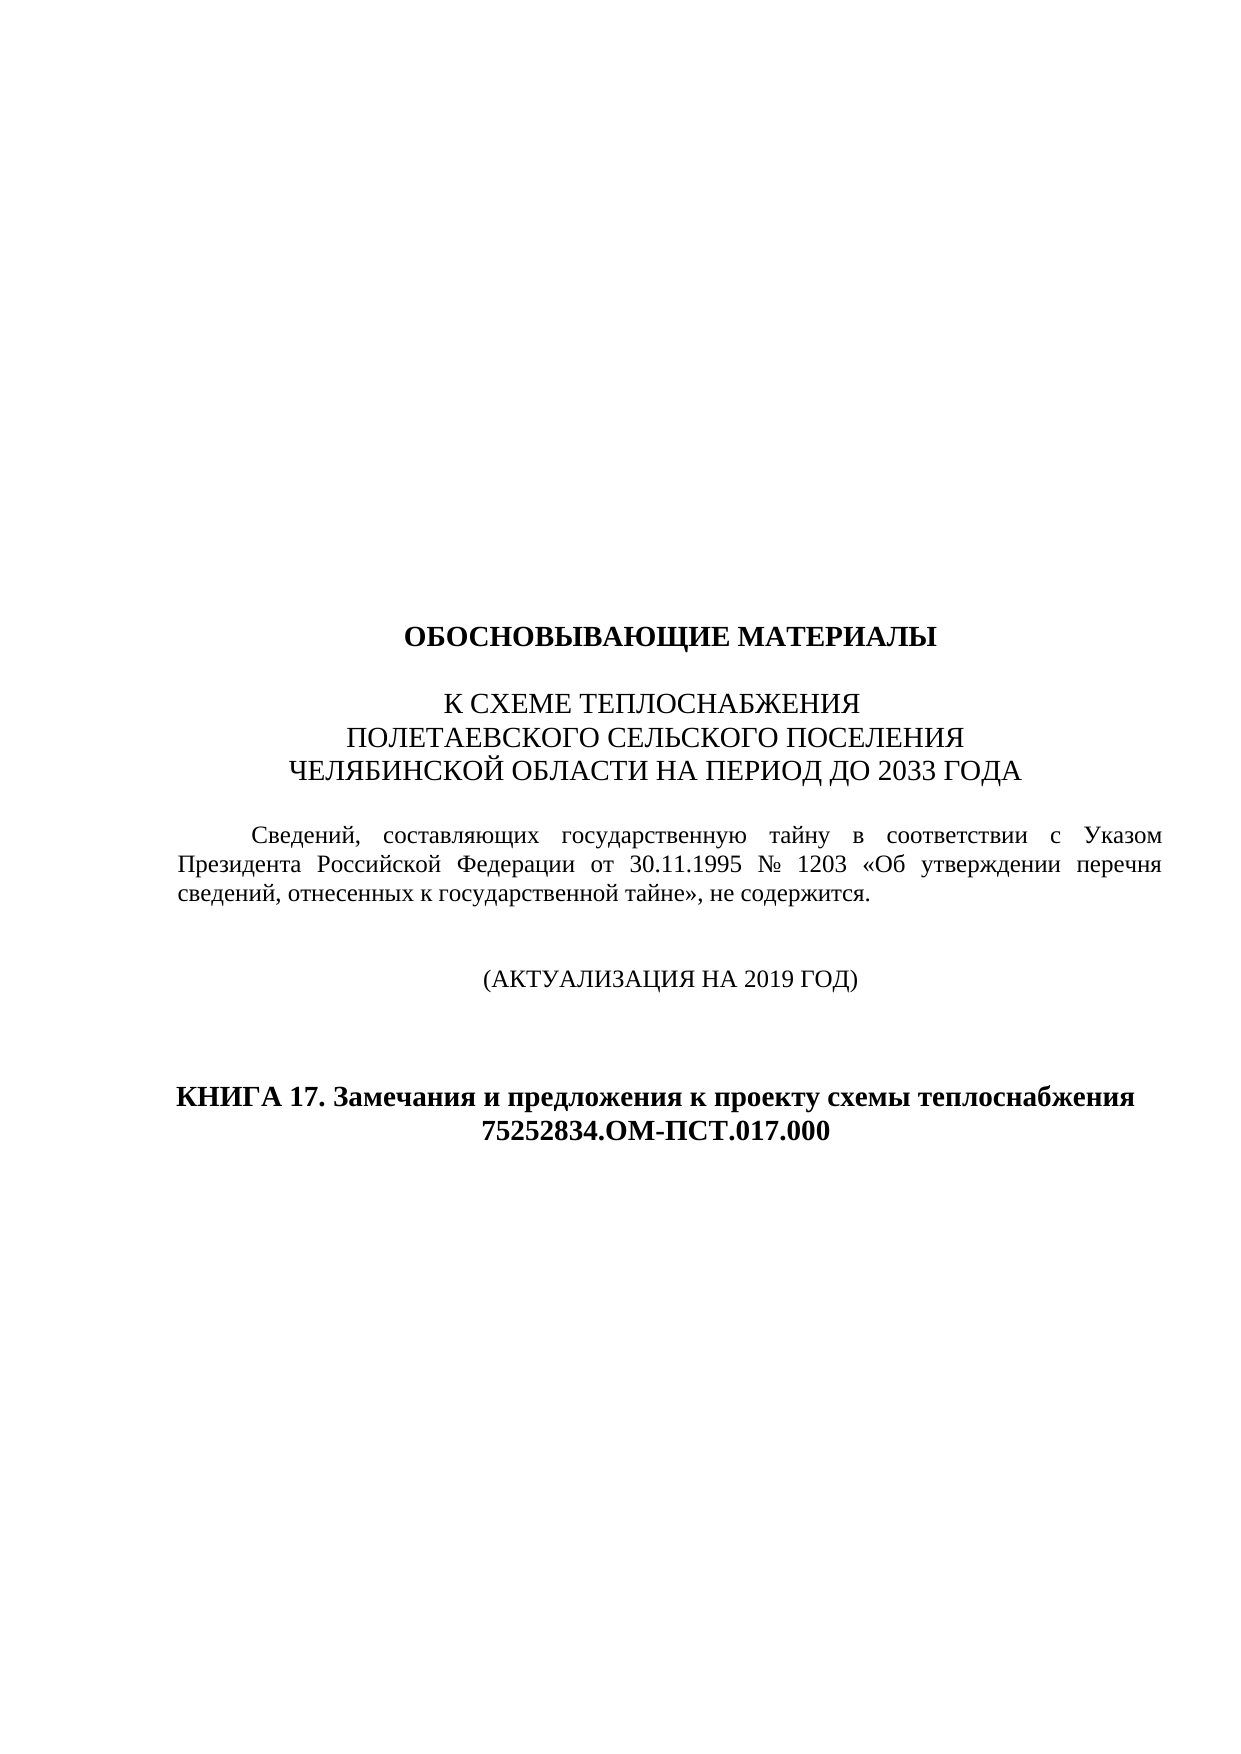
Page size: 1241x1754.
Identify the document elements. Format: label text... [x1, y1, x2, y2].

text КНИГА 17. Замечания и предложения к проекту схемы теплоснабжения [148, 1079, 1163, 1113]
text (АКТУАЛИЗАЦИЯ НА 2019 ГОД) [103, 964, 1163, 993]
text 75252834.ОМ-ПСТ.017.000 [148, 1113, 1163, 1146]
text Сведений, составляющих государственную тайну в соответствии с Указом Президента Российской Федерации от 30.11.1995 № 1203 «Об утверждении перечня сведений, отнесенных к государственной тайне», не содержится. [177, 821, 1163, 907]
text ЧЕЛЯБИНСКОЙ ОБЛАСТИ НА ПЕРИОД ДО 2033 ГОДА [148, 753, 1163, 787]
text К СХЕМЕ ТЕПЛОСНАБЖЕНИЯ ПОЛЕТАЕВСКОГО СЕЛЬСКОГО ПОСЕЛЕНИЯ [148, 686, 1163, 753]
text ОБОСНОВЫВАЮЩИЕ МАТЕРИАЛЫ [177, 619, 1163, 653]
